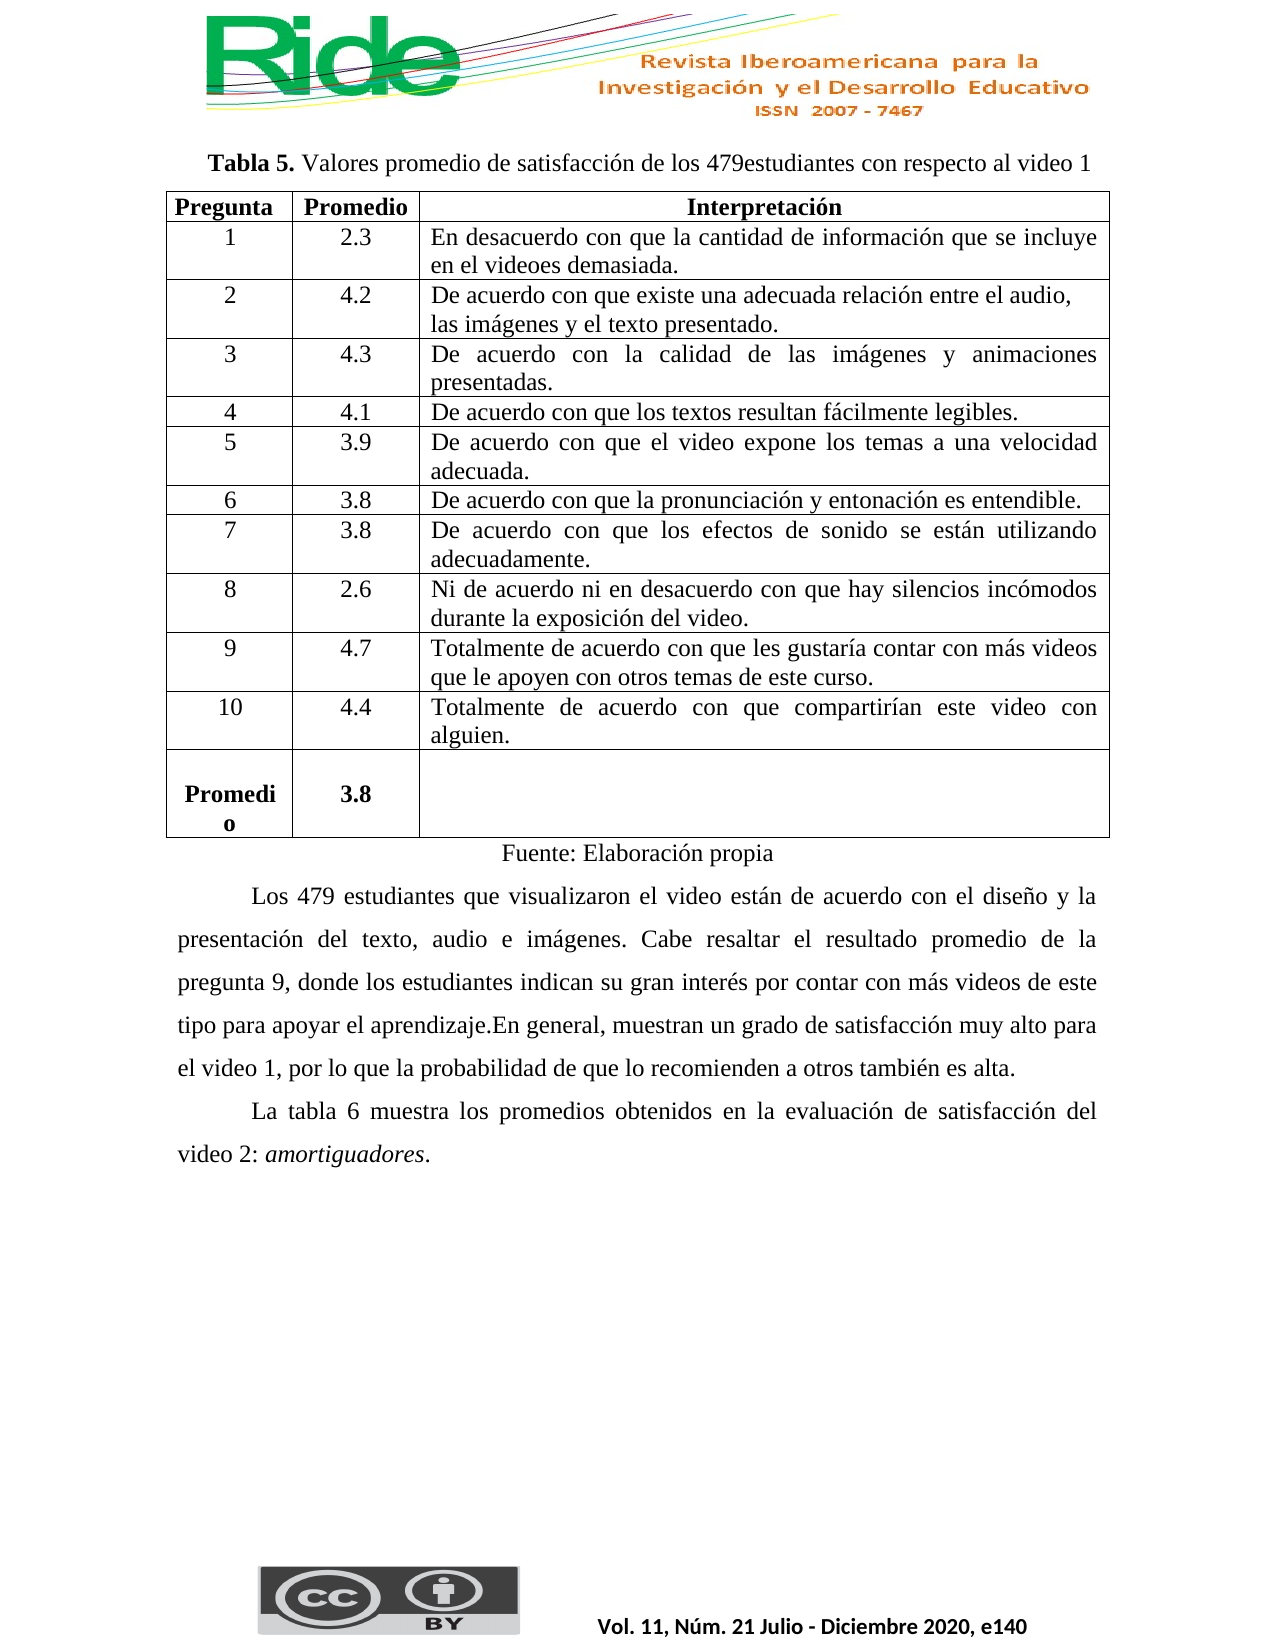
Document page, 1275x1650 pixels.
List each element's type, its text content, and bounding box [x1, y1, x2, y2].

table_cell 6 [167, 486, 292, 514]
table_cell 1 [167, 222, 292, 279]
table_cell De acuerdo con que los efectos de sonido se están utilizando adecuadamente. [420, 515, 1109, 573]
table_cell [420, 750, 1109, 837]
table_cell 2.6 [293, 574, 419, 632]
table_cell 2.3 [293, 222, 419, 279]
table_cell 2 [167, 280, 292, 338]
table_cell Promedio [167, 750, 292, 837]
table_header Promedio [293, 192, 419, 221]
table_cell De acuerdo con que el video expone los temas a una velocidad adecuada. [420, 427, 1109, 484]
table_cell 7 [167, 515, 292, 573]
picture [257, 1566, 521, 1635]
table_cell 9 [167, 633, 292, 691]
table_cell Totalmente de acuerdo con que les gustaría contar con más videos que le apoyen con otros temas de este curso. [420, 633, 1109, 691]
table_cell 3.8 [293, 515, 419, 573]
table_cell Totalmente de acuerdo con que compartirían este video con alguien. [420, 692, 1109, 749]
table_cell 8 [167, 574, 292, 632]
table_cell 3.9 [293, 427, 419, 484]
table_cell De acuerdo con que la pronunciación y entonación es entendible. [420, 486, 1109, 514]
table_cell 3 [167, 339, 292, 396]
table_header Pregunta [167, 192, 292, 221]
table_cell 4.3 [293, 339, 419, 396]
table_cell 10 [167, 692, 292, 749]
text Los 479 estudiantes que visualizaron el video están de acuerdo con el diseño y la presentación del texto, audio e imágenes. Cabe resaltar el resultado promedio de la pregunta 9, donde los estudiantes indican su gran interés por contar con más videos de este tipo para apoyar el aprendizaje.En general, muestran un grado de satisfacción muy alto para el video 1, por lo que la probabilidad de que lo recomienden a otros también es alta. [177, 881, 1098, 1082]
text Tabla 5. Valores promedio de satisfacción de los 479estudiantes con respecto al video 1 [177, 148, 1098, 176]
table_header Interpretación [420, 192, 1109, 221]
table_cell 4.1 [293, 397, 419, 426]
picture [206, 14, 1093, 119]
table_cell 3.8 [293, 750, 419, 837]
table_cell Ni de acuerdo ni en desacuerdo con que hay silencios incómodos durante la exposición del video. [420, 574, 1109, 632]
table_cell 4.2 [293, 280, 419, 338]
table_cell 4.4 [293, 692, 419, 749]
table_cell 3.8 [293, 486, 419, 514]
table_cell De acuerdo con que los textos resultan fácilmente legibles. [420, 397, 1109, 426]
text Fuente: Elaboración propia [177, 838, 1098, 866]
text La tabla 6 muestra los promedios obtenidos en la evaluación de satisfacción del video 2: amortiguadores. [177, 1096, 1098, 1168]
table_cell 4 [167, 397, 292, 426]
table_cell De acuerdo con que existe una adecuada relación entre el audio, las imágenes y el texto presentado. [420, 280, 1109, 338]
table_cell En desacuerdo con que la cantidad de información que se incluye en el videoes demasiada. [420, 222, 1109, 279]
table_cell 5 [167, 427, 292, 484]
table_cell De acuerdo con la calidad de las imágenes y animaciones presentadas. [420, 339, 1109, 396]
table_cell 4.7 [293, 633, 419, 691]
